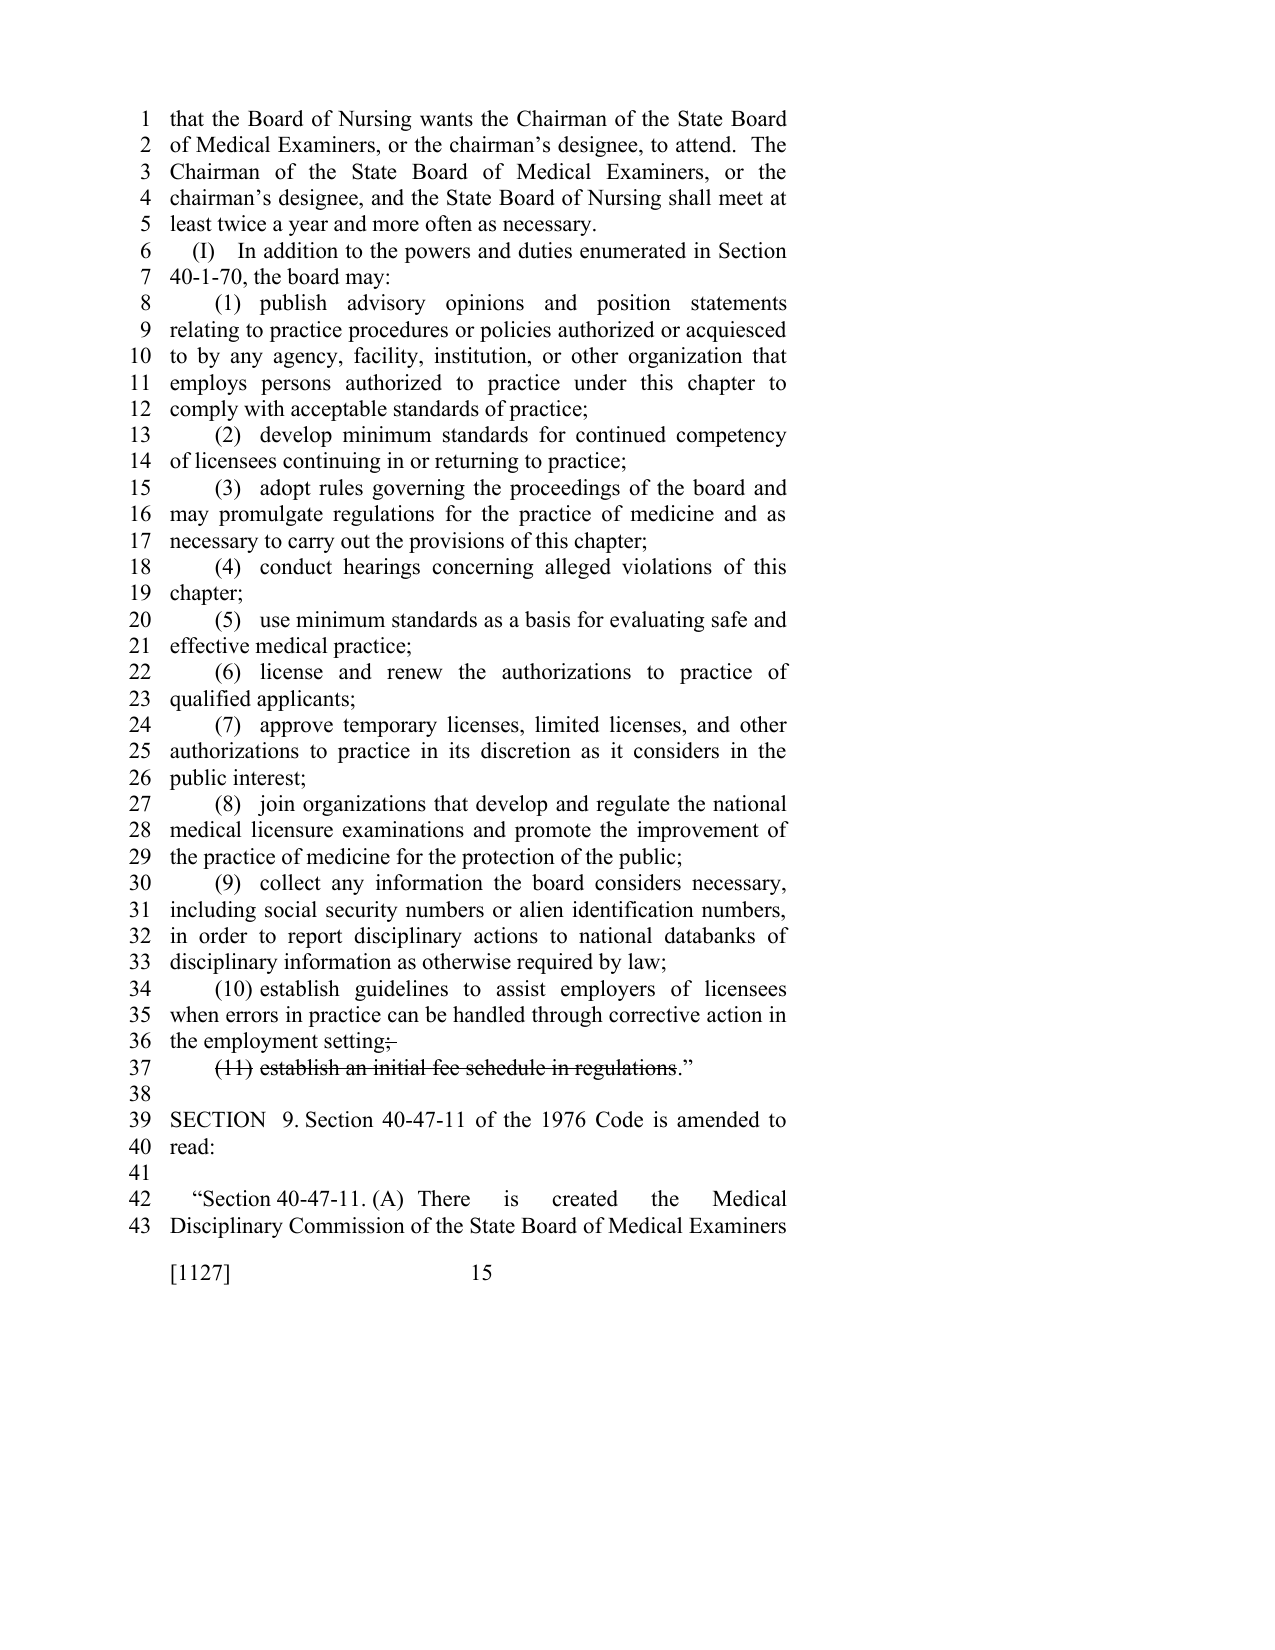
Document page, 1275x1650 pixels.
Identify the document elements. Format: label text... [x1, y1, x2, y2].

text (9) collect any information the board considers necessary, including social security numbers or alien identification numbers, in order to report disciplinary actions to national databanks of disciplinary information as otherwise required by law; [169, 869, 787, 975]
text (I) In addition to the powers and duties enumerated in Section 40-1-70, the board may: [169, 237, 787, 289]
text (6) license and renew the authorizations to practice of qualified applicants; [169, 658, 787, 711]
text (1) publish advisory opinions and position statements relating to practice procedures or policies authorized or acquiesced to by any agency, facility, institution, or other organization that employs persons authorized to practice under this chapter to comply with acceptable standards of practice; [169, 289, 787, 421]
text (4) conduct hearings concerning alleged violations of this chapter; [169, 553, 787, 606]
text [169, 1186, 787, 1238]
text (2) develop minimum standards for continued competency of licensees continuing in or returning to practice; [169, 421, 787, 474]
text (3) adopt rules governing the proceedings of the board and may promulgate regulations for the practice of medicine and as necessary to carry out the provisions of this chapter; [169, 474, 787, 553]
text (10) establish guidelines to assist employers of licensees when errors in practice can be handled through corrective action in the employment setting; [169, 975, 787, 1054]
text (8) join organizations that develop and regulate the national medical licensure examinations and promote the improvement of the practice of medicine for the protection of the public; [169, 790, 787, 869]
text SECTION 9. Section 40-47-11 of the 1976 Code is amended to read: [169, 1106, 787, 1159]
text (7) approve temporary licenses, limited licenses, and other authorizations to practice in its discretion as it considers in the public interest; [169, 711, 787, 790]
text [169, 105, 787, 237]
text (11) establish an initial fee schedule in regulations.” [169, 1054, 787, 1080]
text (5) use minimum standards as a basis for evaluating safe and effective medical practice; [169, 606, 787, 658]
